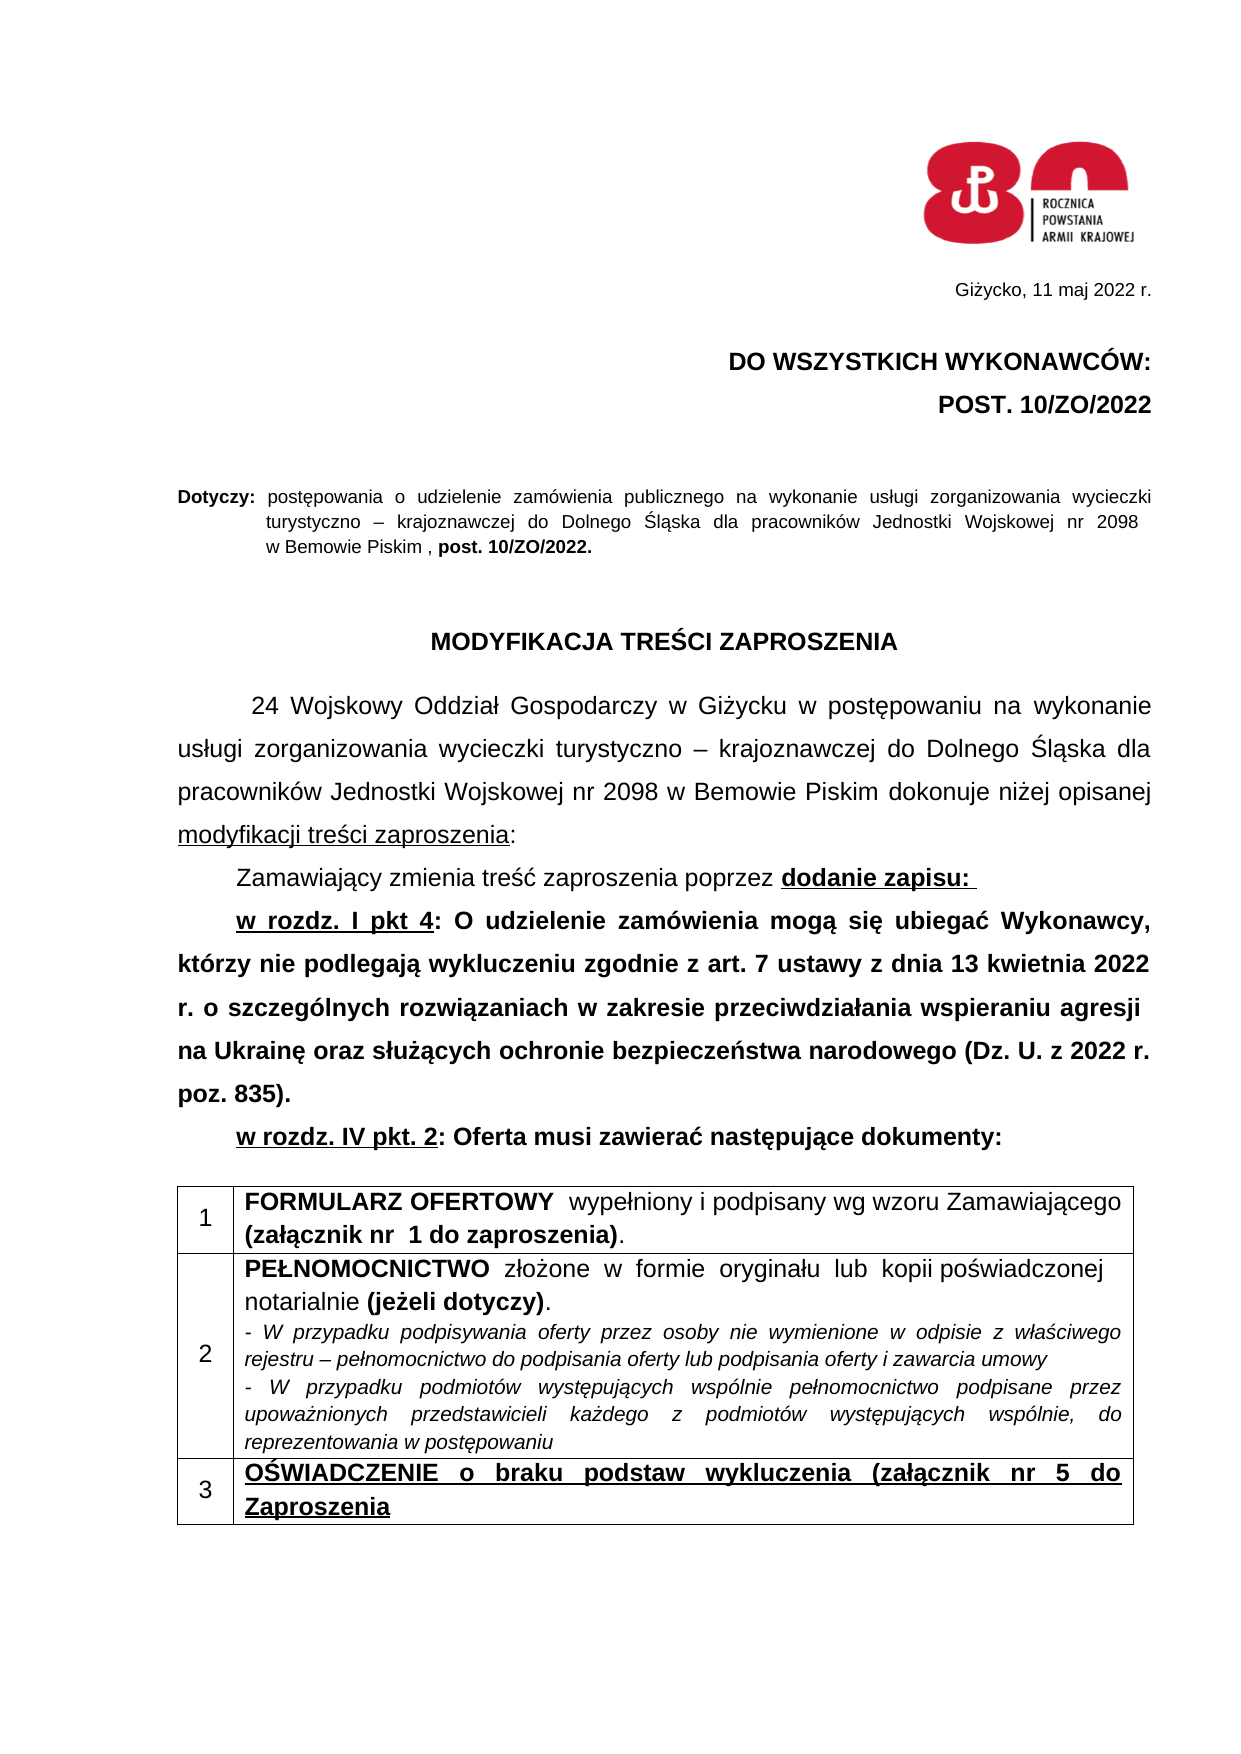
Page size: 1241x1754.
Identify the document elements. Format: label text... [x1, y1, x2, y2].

table_header 1 [178, 1187, 233, 1252]
table_header FORMULARZ OFERTOWY ­ wypełniony i podpisany wg wzoru Zamawiającego (załącznik nr 1 do zaproszenia). [234, 1187, 1133, 1252]
table_cell PEŁNOMOCNICTWO złożone w formie oryginału lub kopii poświadczonej notarialnie (jeżeli dotyczy). - W przypadku podpisywania oferty przez osoby nie wymienione w odpisie z właściwego rejestru – pełnomocnictwo do podpisania oferty lub podpisania oferty i zawarcia umowy - W przypadku podmiotów występujących wspólnie pełnomocnictwo podpisane przez upoważnionych przedstawicieli każdego z podmiotów występujących wspólnie, do reprezentowania w postępowaniu [234, 1254, 1133, 1457]
table_cell 3 [178, 1459, 233, 1524]
text DO WSZYSTKICH WYKONAWCÓW: [177, 347, 1152, 376]
text 24 Wojskowy Oddział Gospodarczy w Giżycku w postępowaniu na wykonanie usługi zorganizowania wycieczki turystyczno – krajoznawczej do Dolnego Śląska dla pracowników Jednostki Wojskowej nr 2098 w Bemowie Piskim dokonuje niżej opisanej modyfikacji treści zaproszenia: [177, 691, 1152, 849]
table_cell OŚWIADCZENIE o braku podstaw wykluczenia (załącznik nr 5 do Zaproszenia [234, 1459, 1133, 1524]
text Giżycko, 11 maj 2022 r. [177, 279, 1152, 301]
text POST. 10/ZO/2022 [177, 390, 1152, 419]
text MODYFIKACJA TREŚCI ZAPROSZENIA [177, 627, 1152, 655]
list w rozdz. I pkt 4: O udzielenie zamówienia mogą się ubiegać Wykonawcy, którzy nie podlegają wykluczeniu zgodnie z art. 7 ustawy z dnia 13 kwietnia 2022 r. o szczególnych rozwiązaniach w zakresie przeciwdziałania wspieraniu agresji na Ukrainę oraz służących ochronie bezpieczeństwa narodowego (Dz. U. z 2022 r. poz. 835). [177, 906, 1152, 1107]
picture [909, 128, 1152, 251]
list Zamawiający zmienia treść zaproszenia poprzez dodanie zapisu: [177, 863, 1152, 892]
table_cell 2 [178, 1254, 233, 1457]
list w rozdz. IV pkt. 2: Oferta musi zawierać następujące dokumenty: [177, 1122, 1152, 1151]
text Dotyczy: postępowania o udzielenie zamówienia publicznego na wykonanie usługi zorganizowania wycieczki turystyczno – krajoznawczej do Dolnego Śląska dla pracowników Jednostki Wojskowej nr 2098 w Bemowie Piskim , post. 10/ZO/2022. [177, 486, 1152, 557]
